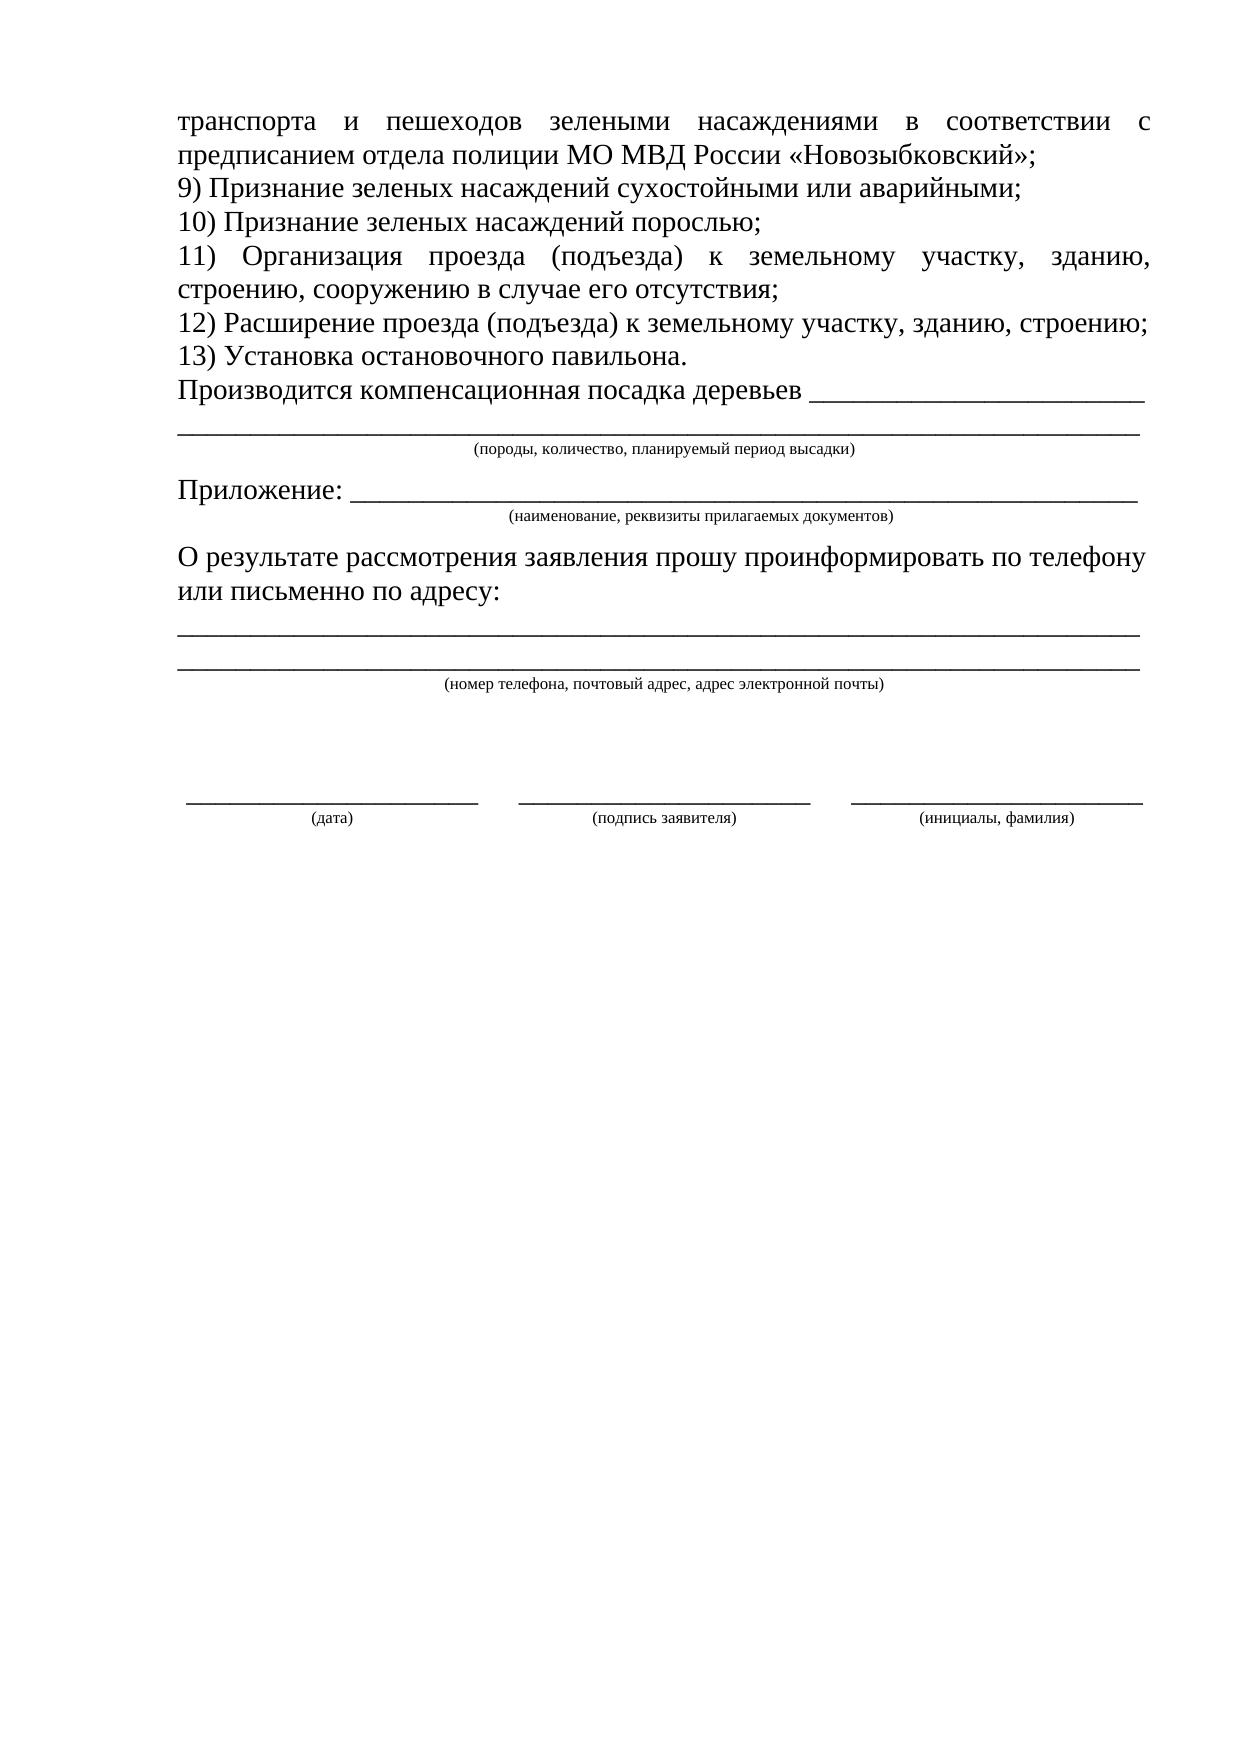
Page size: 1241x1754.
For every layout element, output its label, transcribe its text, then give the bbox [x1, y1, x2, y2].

text (породы, количество, планируемый период высадки) [177, 439, 1152, 472]
text 9) Признание зеленых насаждений сухостойными или аварийными; [177, 171, 1152, 204]
text 13) Установка остановочного павильона. [177, 338, 1152, 372]
text (наименование, реквизиты прилагаемых документов) [177, 506, 1152, 539]
text 10) Признание зеленых насаждений порослью; [177, 204, 1152, 238]
text 12) Расширение проезда (подъезда) к земельному участку, зданию, строению; [177, 305, 1152, 338]
text (номер телефона, почтовый адрес, адрес электронной почты) [177, 674, 1152, 707]
table_header ____________________ [166, 774, 498, 808]
table_header ____________________ [498, 774, 831, 808]
text или письменно по адресу: __________________________________________________________________ [177, 573, 1152, 640]
text __________________________________________________________________ [177, 640, 1152, 674]
text О результате рассмотрения заявления прошу проинформировать по телефону [177, 539, 1152, 573]
table_cell (дата) [166, 808, 498, 841]
table_header ____________________ [831, 774, 1163, 808]
table_cell (инициалы, фамилия) [831, 808, 1163, 841]
text Приложение: ______________________________________________________ [177, 472, 1152, 506]
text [177, 103, 1152, 171]
table_cell (подпись заявителя) [498, 808, 831, 841]
text 11) Организация проезда (подъезда) к земельному участку, зданию, строению, сооружению в случае его отсутствия; [177, 238, 1152, 305]
text __________________________________________________________________ [177, 405, 1152, 439]
text Производится компенсационная посадка деревьев _______________________ [177, 372, 1152, 405]
